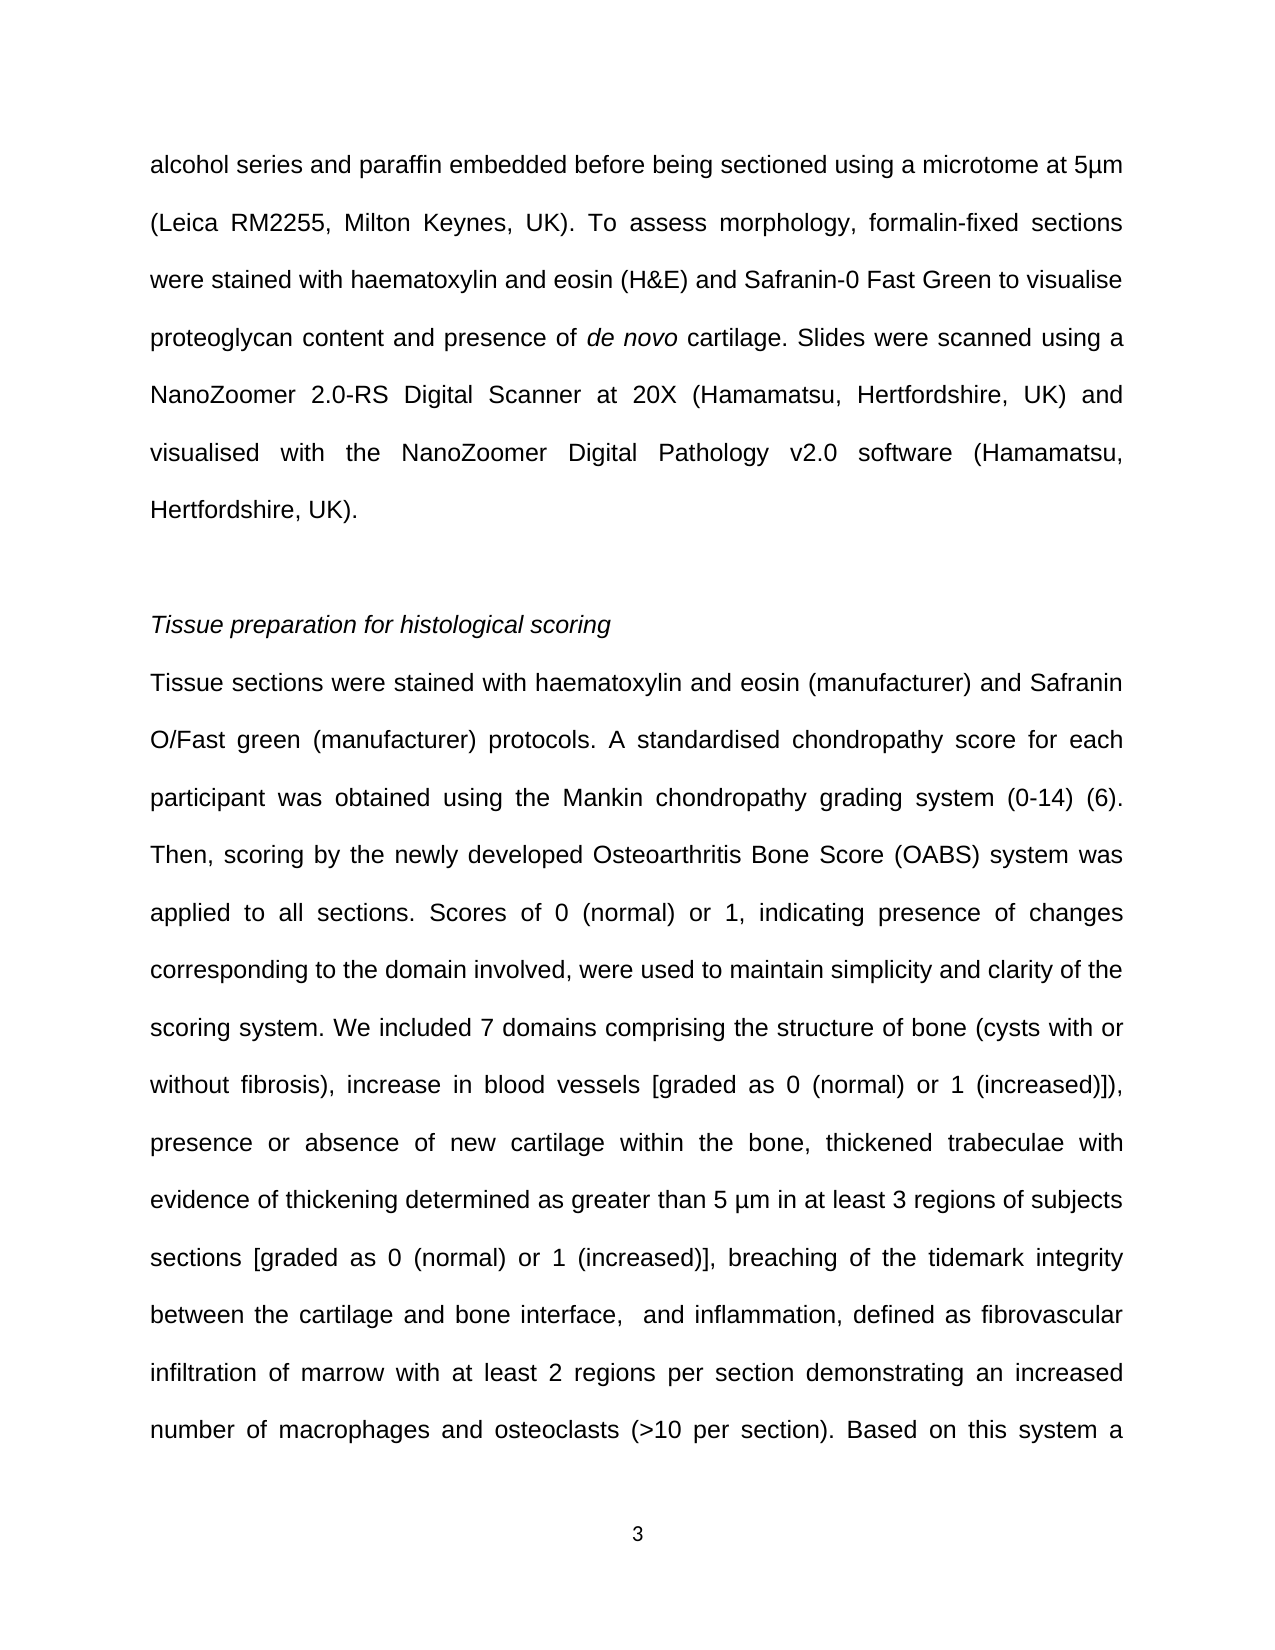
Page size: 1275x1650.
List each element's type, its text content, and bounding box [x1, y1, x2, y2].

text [150, 667, 1125, 1444]
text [150, 150, 1125, 524]
text Tissue preparation for histological scoring [150, 610, 1125, 639]
